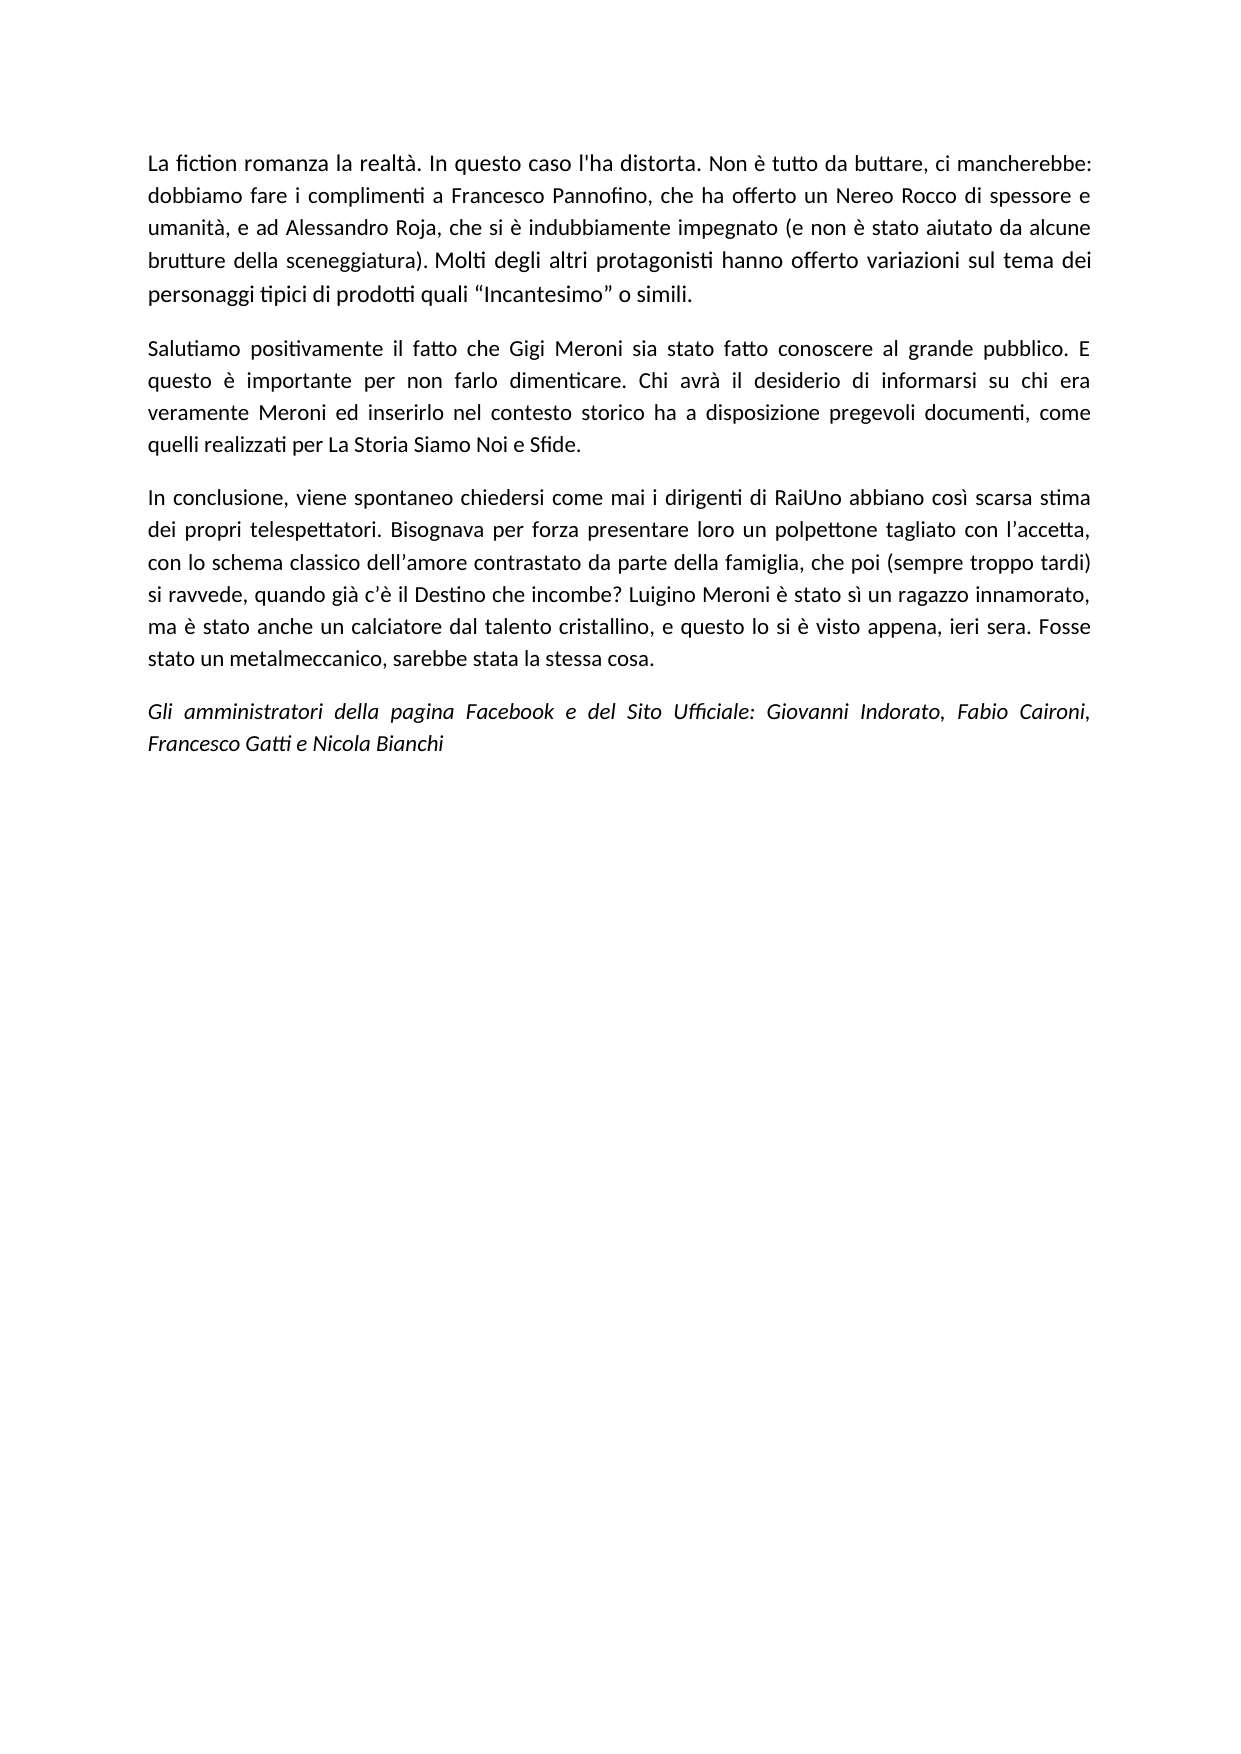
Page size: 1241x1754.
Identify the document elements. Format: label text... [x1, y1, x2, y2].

text In conclusione, viene spontaneo chiedersi come mai i dirigenti di RaiUno abbiano così scarsa stima dei propri telespettatori. Bisognava per forza presentare loro un polpettone tagliato con l’accetta, con lo schema classico dell’amore contrastato da parte della famiglia, che poi (sempre troppo tardi) si ravvede, quando già c’è il Destino che incombe? Luigino Meroni è stato sì un ragazzo innamorato, ma è stato anche un calciatore dal talento cristallino, e questo lo si è visto appena, ieri sera. Fosse stato un metalmeccanico, sarebbe stata la stessa cosa. [148, 483, 1093, 672]
text Salutiamo positivamente il fatto che Gigi Meroni sia stato fatto conoscere al grande pubblico. E questo è importante per non farlo dimenticare. Chi avrà il desiderio di informarsi su chi era veramente Meroni ed inserirlo nel contesto storico ha a disposizione pregevoli documenti, come quelli realizzati per La Storia Siamo Noi e Sfide. [148, 334, 1093, 458]
text Gli amministratori della pagina Facebook e del Sito Ufficiale: Giovanni Indorato, Fabio Caironi, Francesco Gatti e Nicola Bianchi [148, 697, 1093, 757]
text La fiction romanza la realtà. In questo caso l'ha distorta. Non è tutto da buttare, ci mancherebbe: dobbiamo fare i complimenti a Francesco Pannofino, che ha offerto un Nereo Rocco di spessore e umanità, e ad Alessandro Roja, che si è indubbiamente impegnato (e non è stato aiutato da alcune brutture della sceneggiatura). Molti degli altri protagonisti hanno offerto variazioni sul tema dei personaggi tipici di prodotti quali “Incantesimo” o simili. [148, 148, 1093, 308]
